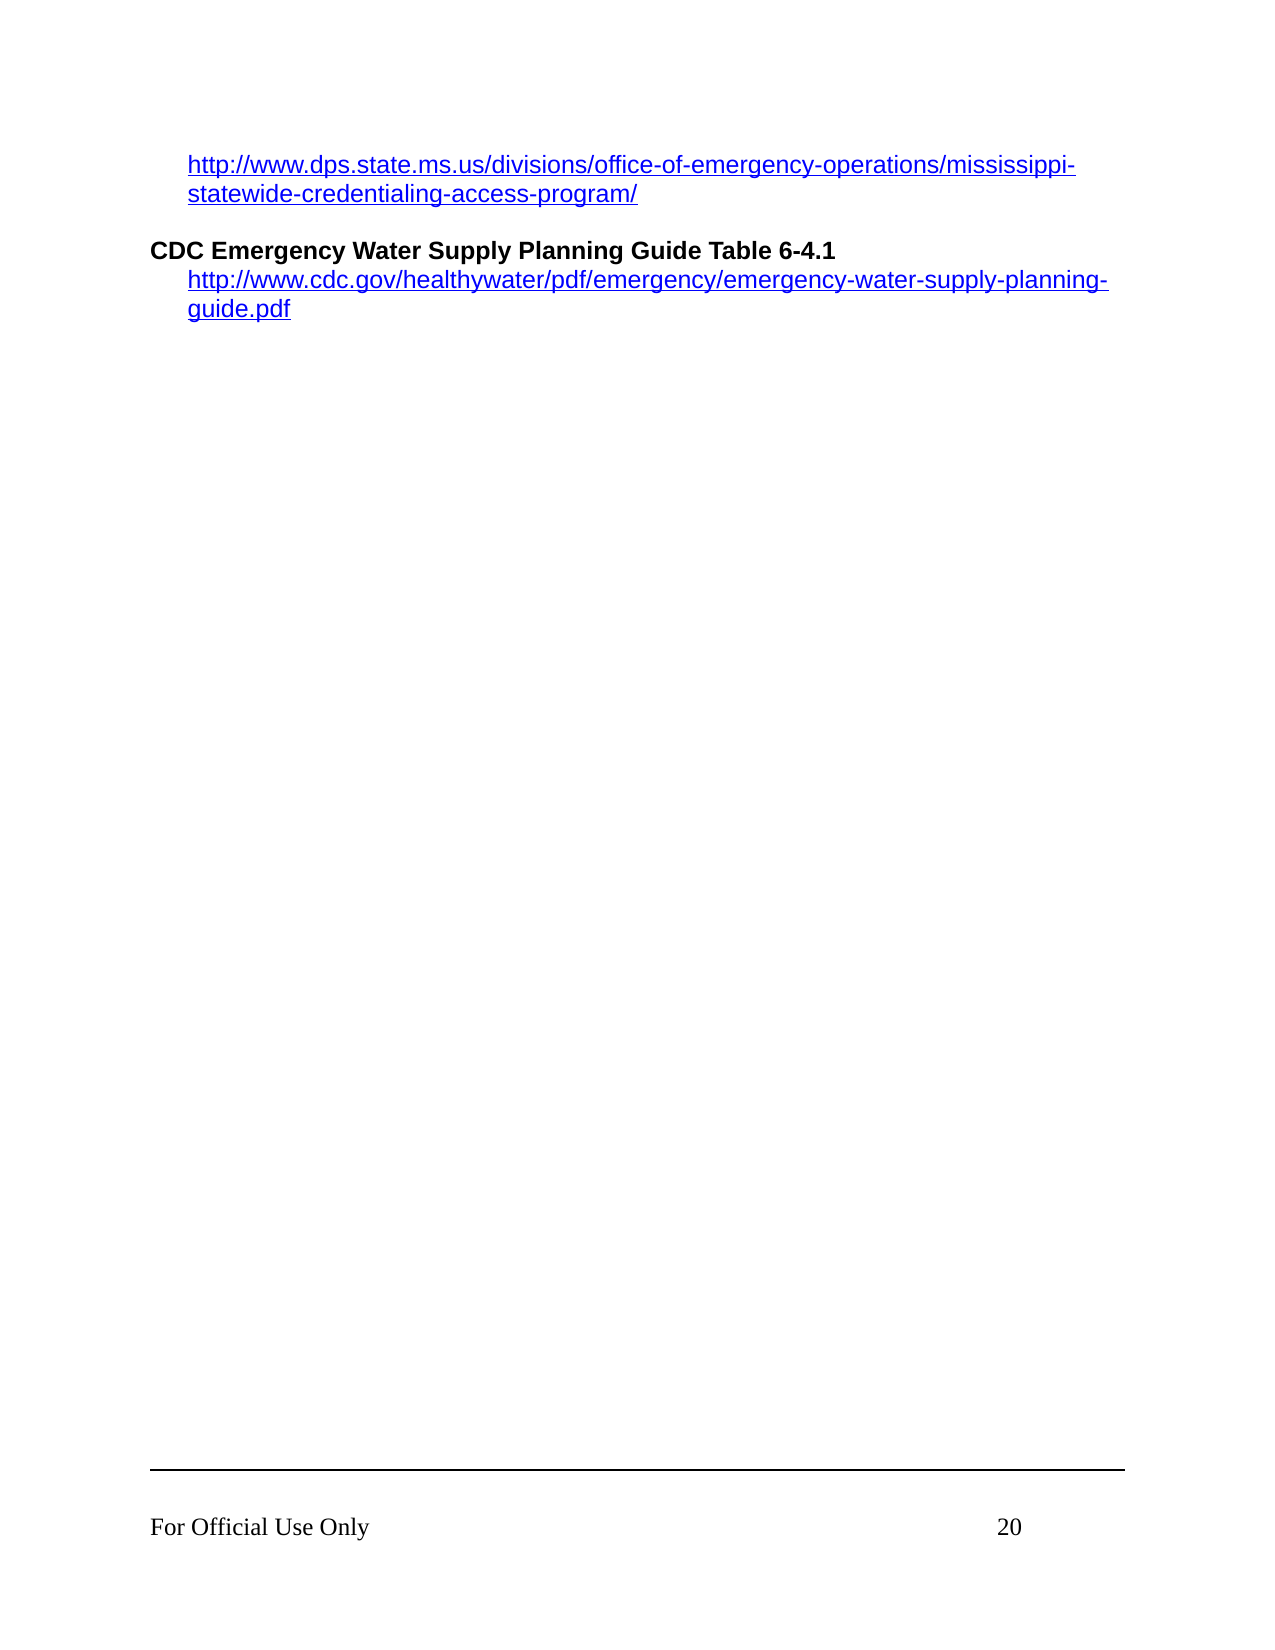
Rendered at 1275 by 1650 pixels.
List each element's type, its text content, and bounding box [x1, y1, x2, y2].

text http://www.dps.state.ms.us/divisions/office-of-emergency-operations/mississippi-statewide-credentialing-access-program/ [187, 150, 1125, 207]
text CDC Emergency Water Supply Planning Guide Table 6-4.1 [150, 236, 1125, 265]
text http://www.cdc.gov/healthywater/pdf/emergency/emergency-water-supply-planning-guide.pdf [187, 265, 1125, 322]
